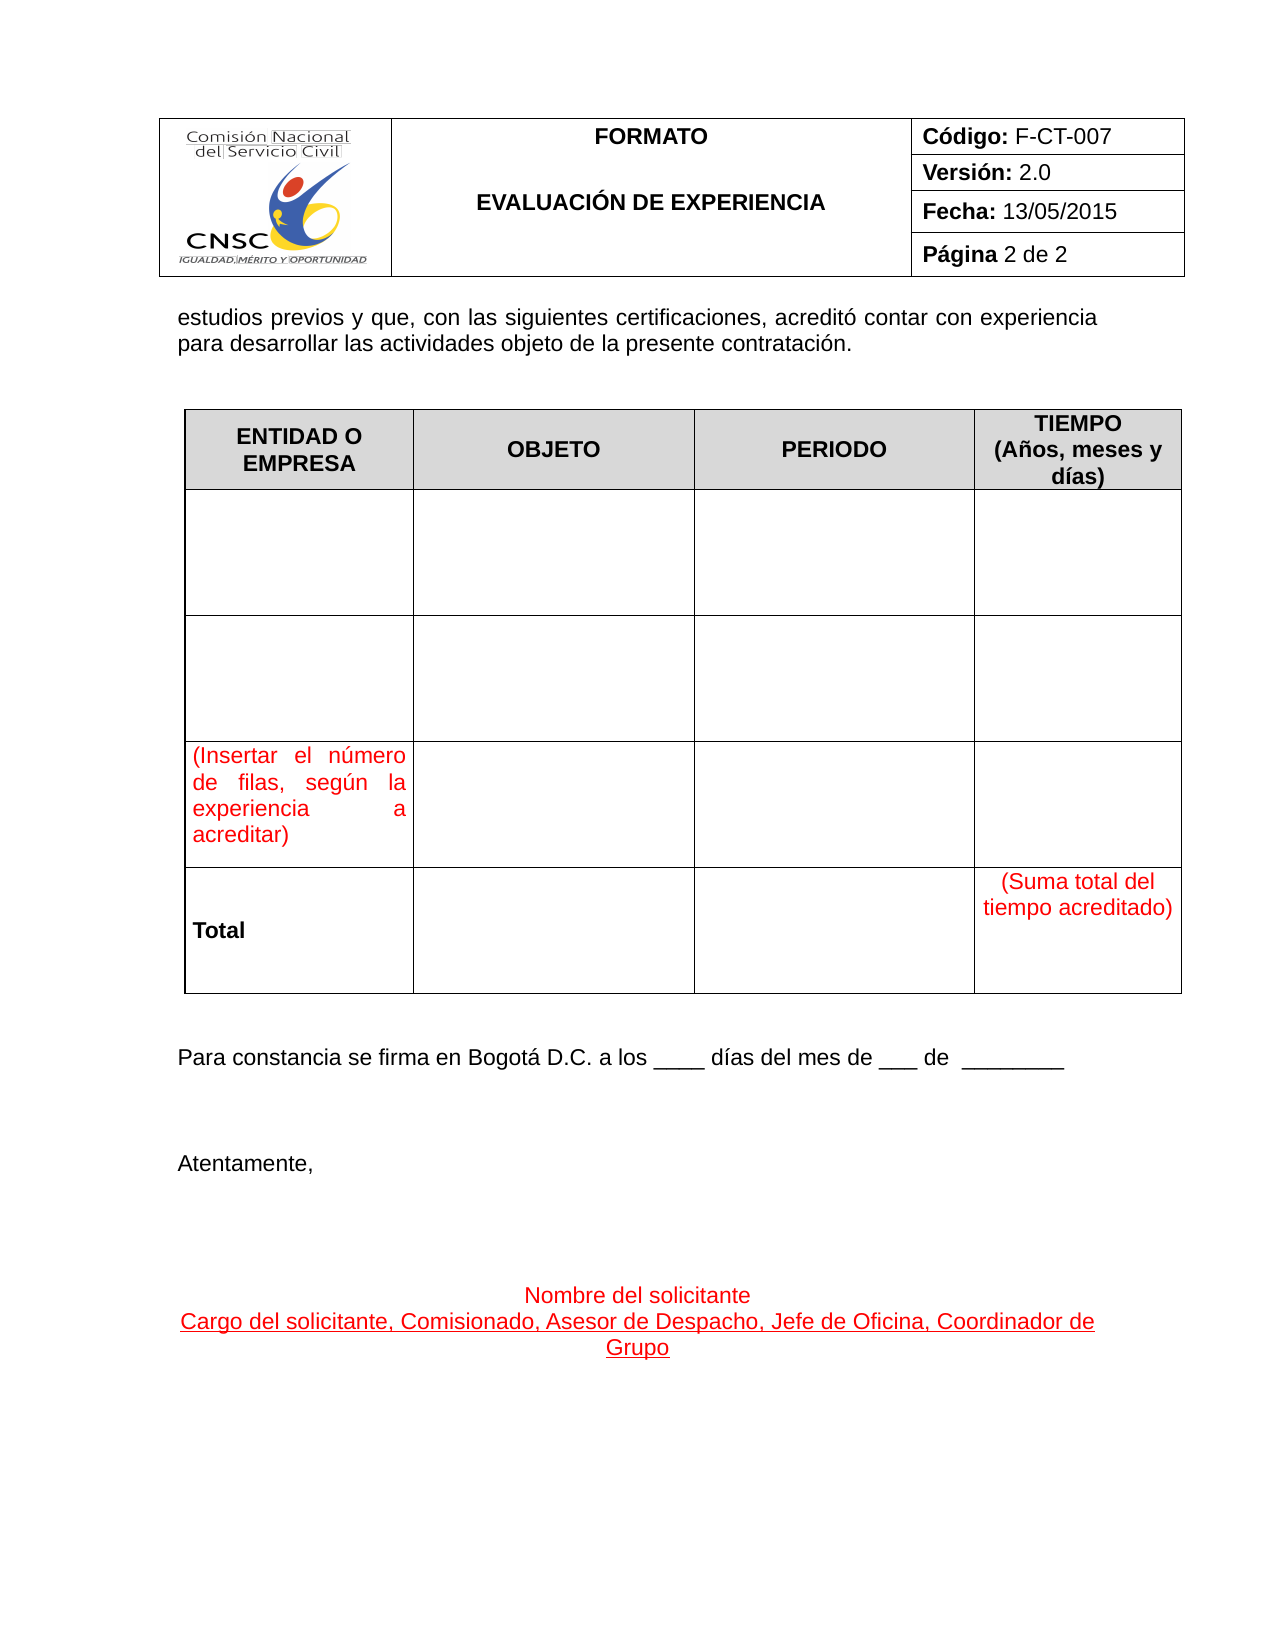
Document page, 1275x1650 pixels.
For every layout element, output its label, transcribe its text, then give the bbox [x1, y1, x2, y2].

table_header PERIODO [695, 410, 974, 489]
picture [186, 128, 351, 159]
table_cell [414, 490, 694, 615]
table_cell (Suma total del tiempo acreditado) [975, 868, 1181, 993]
table_cell (Insertar el número de filas, según la experiencia a acreditar) [186, 742, 413, 867]
table_cell [695, 490, 974, 615]
table_header TIEMPO (Años, meses y días) [975, 410, 1181, 489]
table_cell [186, 616, 413, 741]
table_cell [975, 490, 1181, 615]
table_cell [975, 742, 1181, 867]
text Para constancia se firma en Bogotá D.C. a los ____ días del mes de ___ de ________ [177, 1044, 1098, 1071]
table_cell [414, 742, 694, 867]
table_header ENTIDAD O EMPRESA [186, 410, 413, 489]
table_cell [414, 616, 694, 741]
table_cell [186, 490, 413, 615]
text Nombre del solicitante [177, 1282, 1098, 1308]
text Atentamente, [177, 1150, 1098, 1176]
text Cargo del solicitante, Comisionado, Asesor de Despacho, Jefe de Oficina, Coordinador de Grupo [177, 1308, 1098, 1361]
table_header OBJETO [414, 410, 694, 489]
table_cell Total [186, 868, 413, 993]
table_cell [975, 616, 1181, 741]
table_cell [695, 868, 974, 993]
table_cell [695, 742, 974, 867]
table_cell [414, 868, 694, 993]
picture [186, 162, 351, 251]
table_cell [695, 616, 974, 741]
picture [179, 255, 367, 264]
